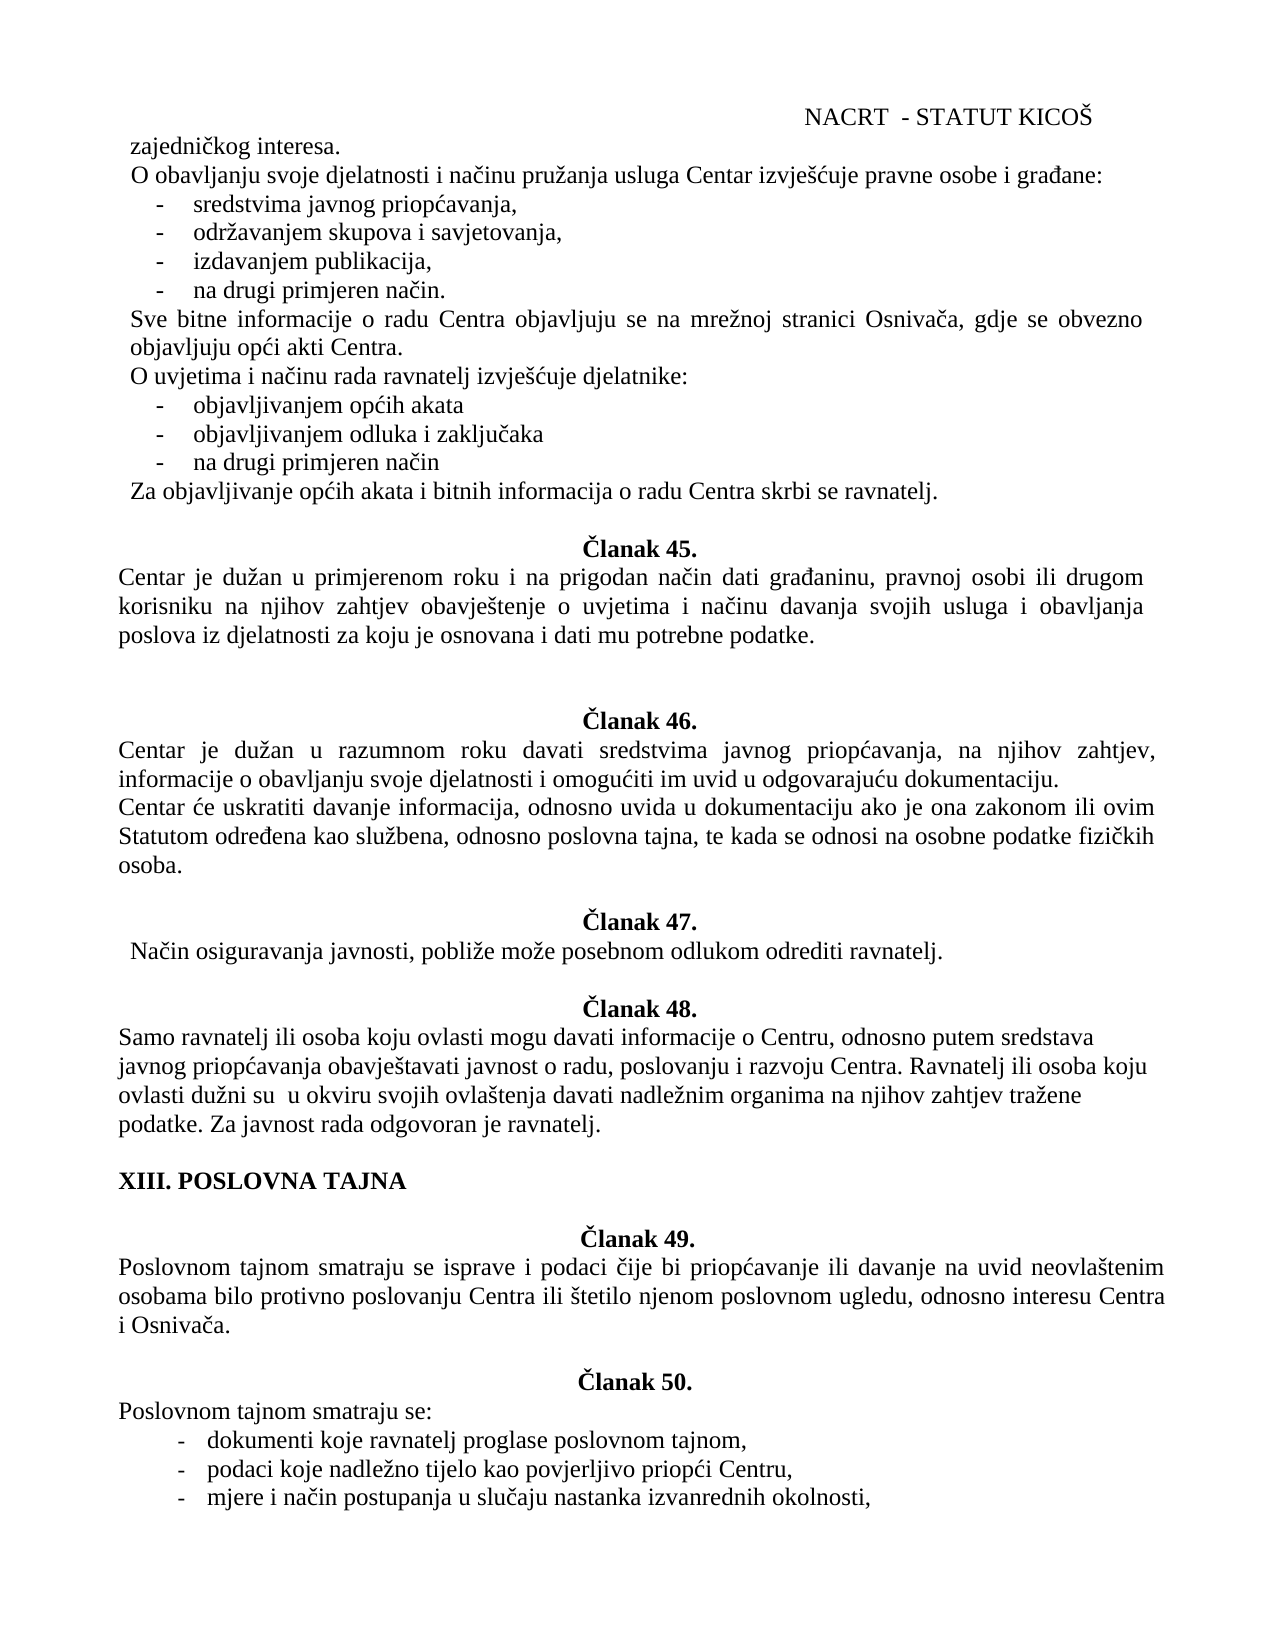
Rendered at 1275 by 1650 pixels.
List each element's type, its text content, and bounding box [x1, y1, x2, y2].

text O obavljanju svoje djelatnosti i načinu pružanja usluga Centar izvješćuje pravne osobe i građane: [118, 160, 1157, 189]
list objavljivanjem općih akata [156, 390, 1157, 419]
list na drugi primjeren način. [156, 275, 1157, 304]
list izdavanjem publikacija, [156, 246, 1157, 275]
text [130, 131, 1144, 160]
text Sve bitne informacije o radu Centra objavljuju se na mrežnoj stranici Osnivača, gdje se obvezno objavljuju opći akti Centra. [130, 304, 1145, 361]
list održavanjem skupova i savjetovanja, [156, 217, 1157, 246]
text O uvjetima i načinu rada ravnatelj izvješćuje djelatnike: [130, 361, 1157, 390]
text Članak 48. [582, 994, 1157, 1022]
text Za objavljivanje općih akata i bitnih informacija o radu Centra skrbi se ravnatelj. [130, 476, 1145, 505]
text Članak 45. [582, 534, 1157, 562]
list dokumenti koje ravnatelj proglase poslovnom tajnom, [177, 1425, 1157, 1454]
subtitle XIII. POSLOVNA TAJNA [118, 1166, 1157, 1195]
text Centar će uskratiti davanje informacija, odnosno uvida u dokumentaciju ako je ona zakonom ili ovim Statutom određena kao službena, odnosno poslovna tajna, te kada se odnosi na osobne podatke fizičkih osoba. [118, 792, 1157, 879]
text Poslovnom tajnom smatraju se: [118, 1396, 1157, 1425]
list sredstvima javnog priopćavanja, [156, 189, 1157, 217]
text Centar je dužan u primjerenom roku i na prigodan način dati građaninu, pravnoj osobi ili drugom korisniku na njihov zahtjev obavještenje o uvjetima i načinu davanja svojih usluga i obavljanja poslova iz djelatnosti za koju je osnovana i dati mu potrebne podatke. [118, 562, 1145, 649]
text Članak 49. [118, 1224, 1157, 1252]
text Članak 50. [118, 1367, 1152, 1396]
text Poslovnom tajnom smatraju se isprave i podaci čije bi priopćavanje ili davanje na uvid neovlaštenim osobama bilo protivno poslovanju Centra ili štetilo njenom poslovnom ugledu, odnosno interesu Centra i Osnivača. [118, 1252, 1167, 1339]
list objavljivanjem odluka i zaključaka [156, 419, 1157, 447]
list na drugi primjeren način [156, 447, 1157, 476]
text Samo ravnatelj ili osoba koju ovlasti mogu davati informacije o Centru, odnosno putem sredstava javnog priopćavanja obavještavati javnost o radu, poslovanju i razvoju Centra. Ravnatelj ili osoba koju ovlasti dužni su u okviru svojih ovlaštenja davati nadležnim organima na njihov zahtjev tražene podatke. Za javnost rada odgovoran je ravnatelj. [118, 1022, 1157, 1137]
list mjere i način postupanja u slučaju nastanka izvanrednih okolnosti, [177, 1482, 1157, 1511]
text Članak 47. [582, 907, 1157, 936]
text Centar je dužan u razumnom roku davati sredstvima javnog priopćavanja, na njihov zahtjev, informacije o obavljanju svoje djelatnosti i omogućiti im uvid u odgovarajuću dokumentaciju. [118, 735, 1157, 792]
text Način osiguravanja javnosti, pobliže može posebnom odlukom odrediti ravnatelj. [130, 936, 1157, 965]
list podaci koje nadležno tijelo kao povjerljivo priopći Centru, [177, 1454, 1157, 1482]
text Članak 46. [582, 706, 1157, 735]
